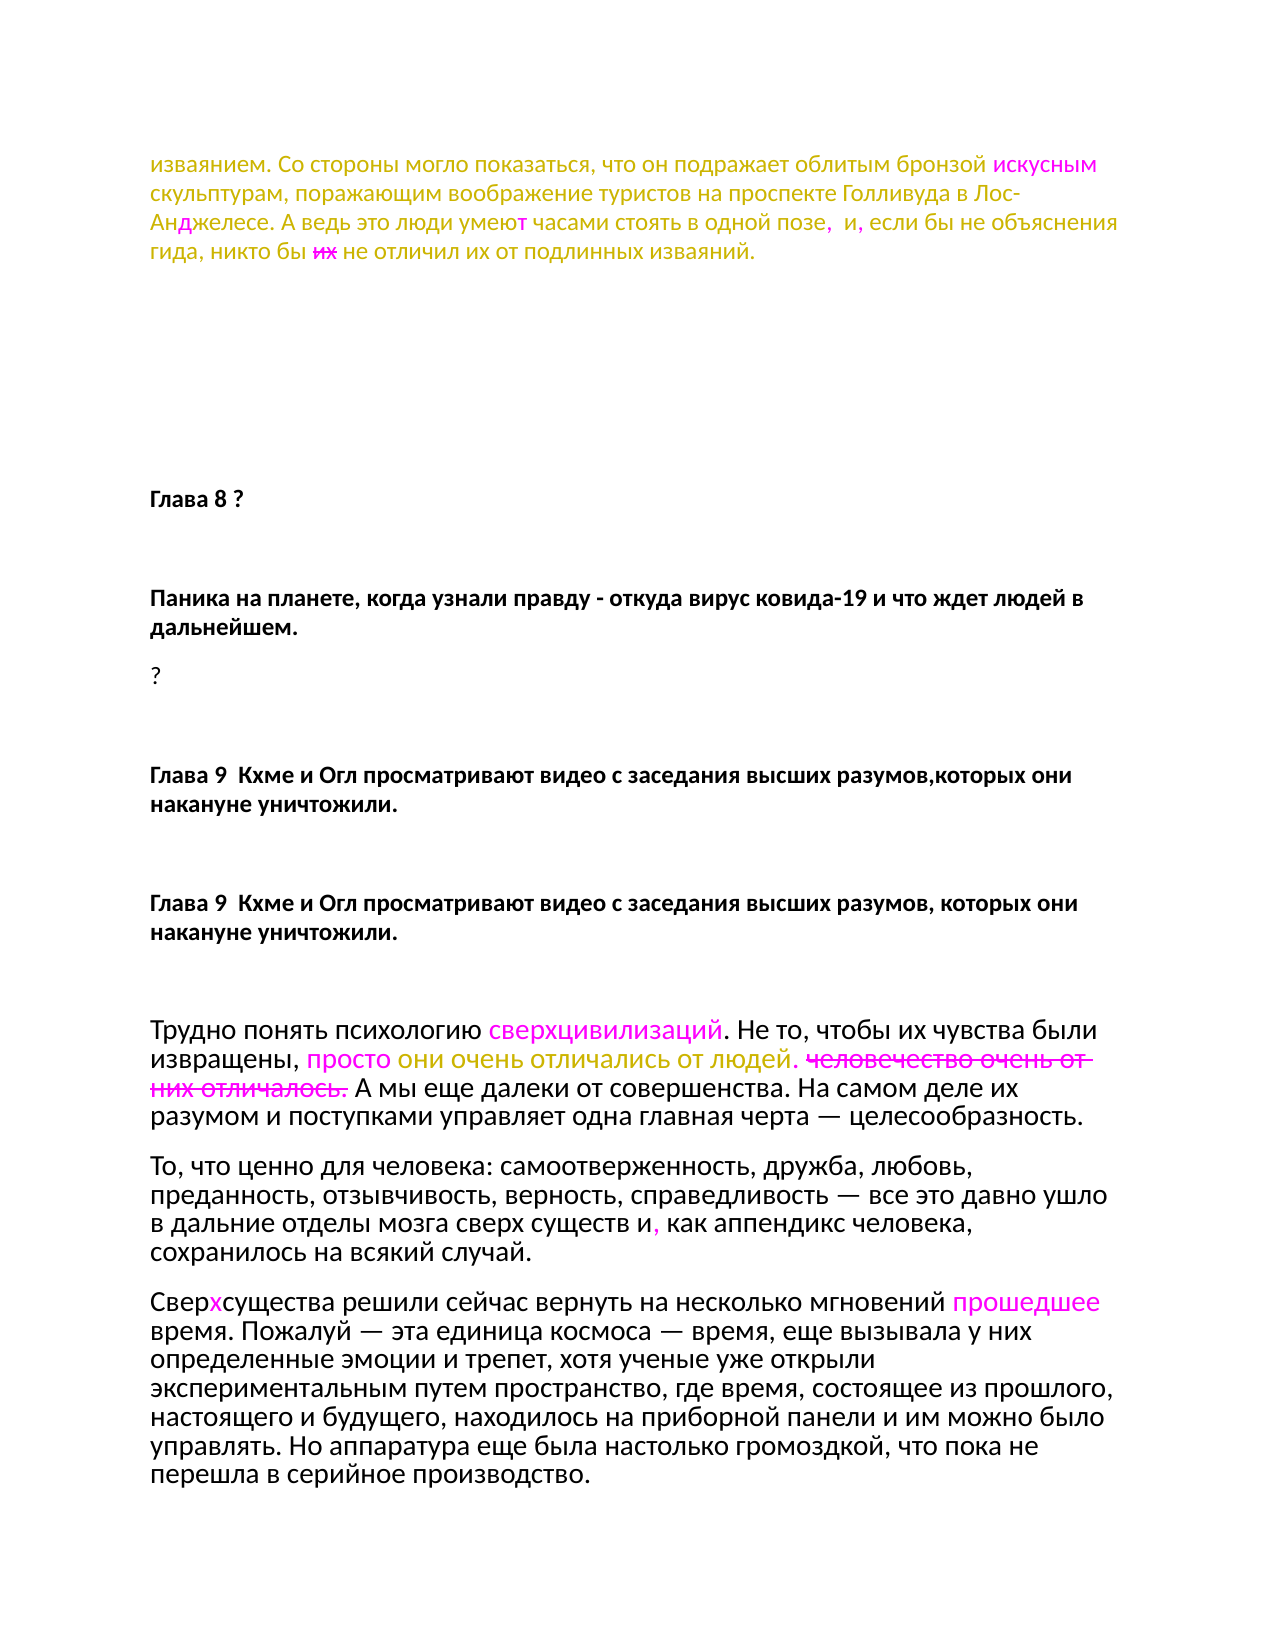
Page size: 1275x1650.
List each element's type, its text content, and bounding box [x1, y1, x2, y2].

text То, что ценно для человека: самоотверженность, дружба, любовь, преданность, отзывчивость, верность, справедливость — все это давно ушло в дальние отделы мозга сверх существ и, как аппендикс человека, сохранилось на всякий случай. [150, 1152, 1125, 1267]
text Трудно понять психологию сверхцивилизаций. Не то, чтобы их чувства были извращены, просто они очень отличались от людей. человечество очень от них отличалось. А мы еще далеки от совершенства. На самом деле их разумом и поступками управляет одна главная черта — целесообразность. [150, 1017, 1125, 1132]
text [150, 150, 1125, 265]
text ? [150, 662, 1125, 690]
text Глава 9 Кхме и Огл просматривают видео с заседания высших разумов, которых они накануне уничтожили. [150, 889, 1125, 946]
text Глава 9 Кхме и Огл просматривают видео с заседания высших разумов,которых они накануне уничтожили. [150, 761, 1125, 818]
text Сверхсущества решили сейчас вернуть на несколько мгновений прошедшее время. Пожалуй — эта единица космоса — время, еще вызывала у них определенные эмоции и трепет, хотя ученые уже открыли экспериментальным путем пространство, где время, состоящее из прошлого, настоящего и будущего, находилось на приборной панели и им можно было управлять. Но аппаратура еще была настолько громоздкой, что пока не перешла в серийное производство. [150, 1288, 1125, 1489]
text Глава 8 ? [150, 484, 1125, 513]
text Паника на планете, когда узнали правду - откуда вирус ковида-19 и что ждет людей в дальнейшем. [150, 583, 1125, 641]
